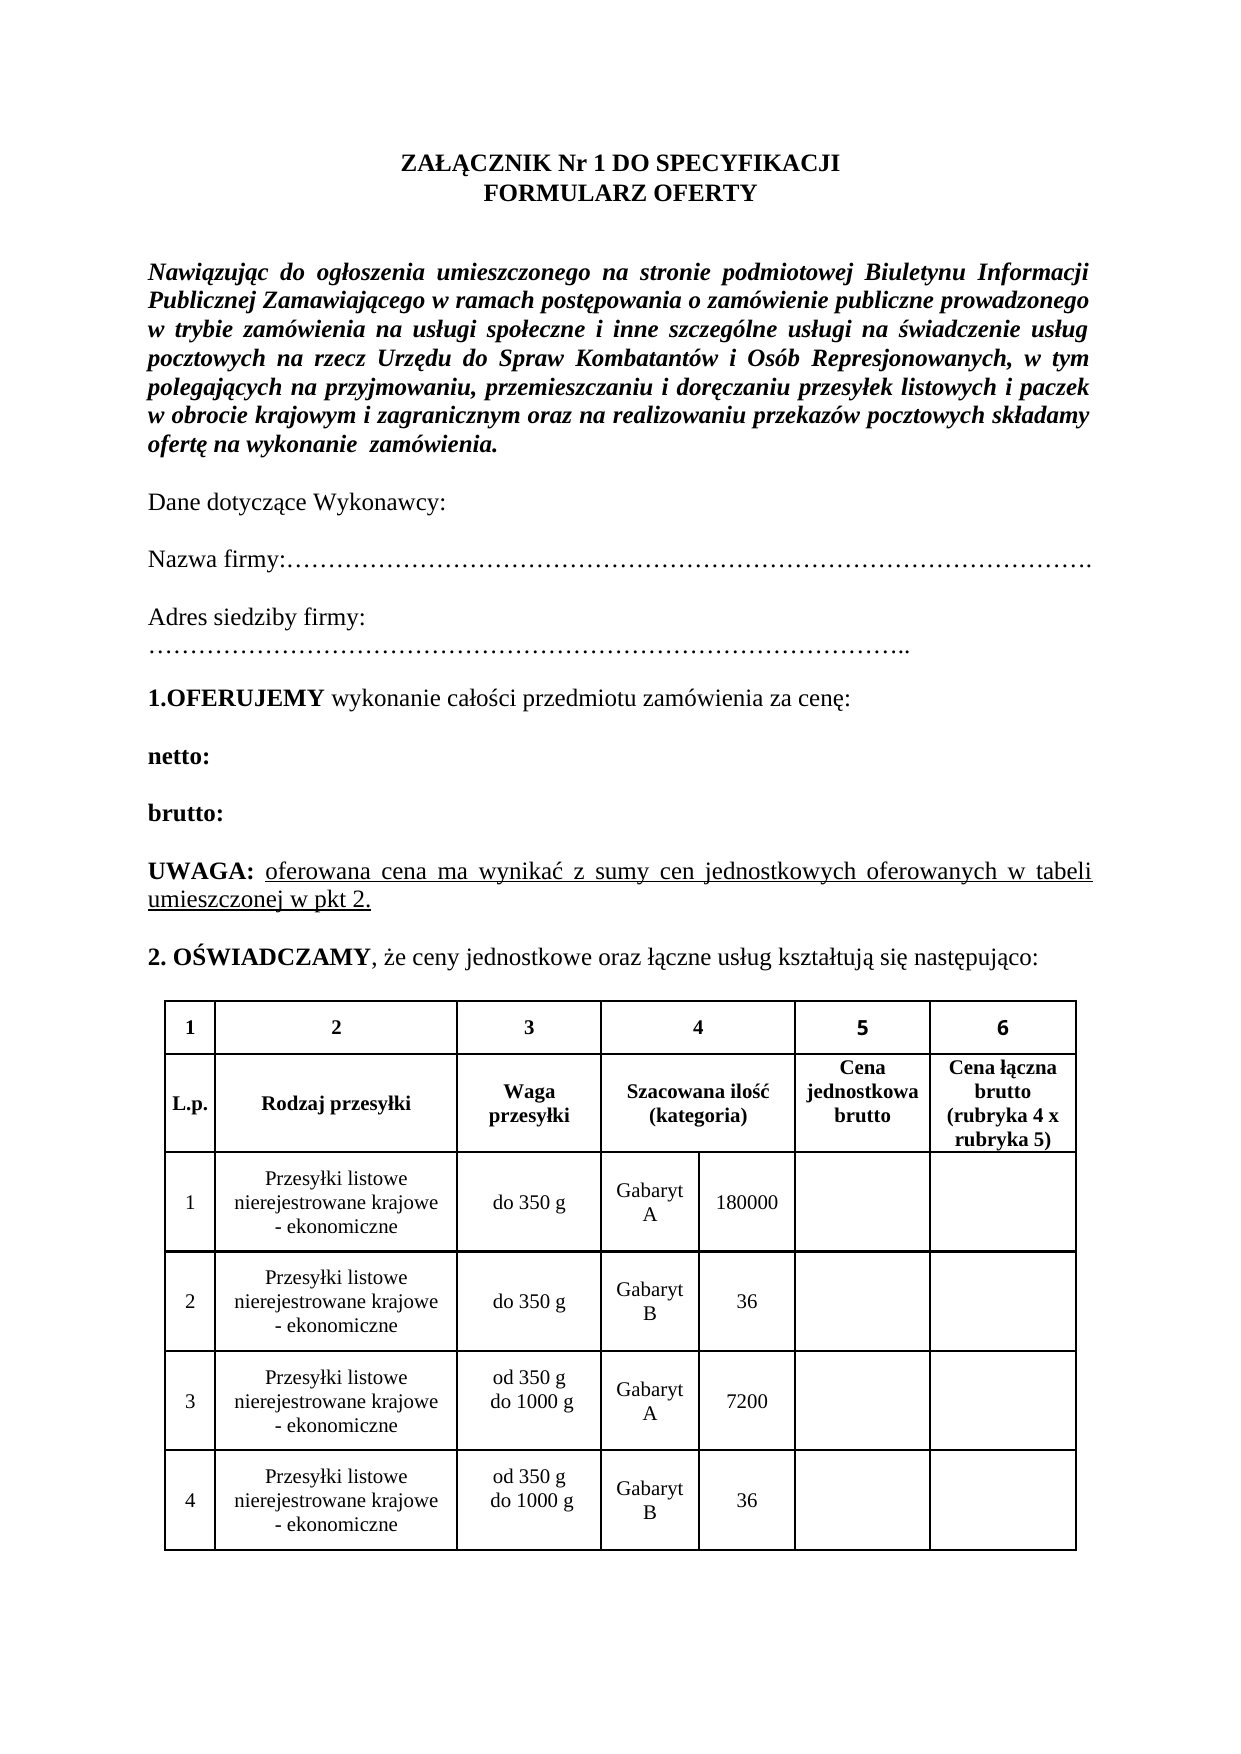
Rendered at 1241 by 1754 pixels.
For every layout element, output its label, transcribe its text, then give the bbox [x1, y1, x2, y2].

table_cell Rodzaj przesyłki [216, 1055, 456, 1151]
table_cell [796, 1253, 929, 1350]
text netto: [148, 741, 1093, 769]
text ZAŁĄCZNIK Nr 1 DO SPECYFIKACJI [148, 148, 1093, 176]
table_cell Przesyłki listowe nierejestrowane krajowe - ekonomiczne [216, 1253, 456, 1350]
table_cell 3 [166, 1352, 214, 1449]
table_cell 4 [166, 1451, 214, 1549]
text Nazwa firmy:……………………………………………………………………………………. [148, 544, 1093, 573]
table_cell [931, 1153, 1075, 1250]
table_header 2 [216, 1002, 456, 1053]
table_header 6 [931, 1002, 1075, 1053]
text 2. OŚWIADCZAMY, że ceny jednostkowe oraz łączne usług kształtują się następująco: [148, 942, 1093, 971]
table_cell Gabaryt B [602, 1451, 698, 1549]
table_cell Cena jednostkowa brutto [796, 1055, 929, 1151]
table_cell 7200 [700, 1352, 794, 1449]
table_cell 2 [166, 1253, 214, 1350]
table_cell od 350 g do 1000 g [458, 1352, 600, 1449]
table_cell 180000 [700, 1153, 794, 1250]
table_header 3 [458, 1002, 600, 1053]
text Adres siedziby firmy:……………………………………………………………………………….. [148, 602, 1093, 659]
table_cell [931, 1253, 1075, 1350]
table_cell Waga przesyłki [458, 1055, 600, 1151]
table_header 4 [602, 1002, 794, 1053]
table_cell 36 [700, 1253, 794, 1350]
table_cell [931, 1352, 1075, 1449]
text Dane dotyczące Wykonawcy: [148, 487, 1093, 515]
table_cell [796, 1451, 929, 1549]
text Nawiązując do ogłoszenia umieszczonego na stronie podmiotowej Biuletynu Informacji Publicznej Zamawiającego w ramach postępowania o zamówienie publiczne prowadzonego w trybie zamówienia na usługi społeczne i inne szczególne usługi na świadczenie usług pocztowych na rzecz Urzędu do Spraw Kombatantów i Osób Represjonowanych, w tym polegających na przyjmowaniu, przemieszczaniu i doręczaniu przesyłek listowych i paczek w obrocie krajowym i zagranicznym oraz na realizowaniu przekazów pocztowych składamy ofertę na wykonanie zamówienia. [148, 257, 1093, 458]
table_cell [931, 1451, 1075, 1549]
table_cell Przesyłki listowe nierejestrowane krajowe - ekonomiczne [216, 1153, 456, 1250]
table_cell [216, 1451, 456, 1549]
table_header 5 [796, 1002, 929, 1053]
table_cell Szacowana ilość (kategoria) [602, 1055, 794, 1151]
table_header 1 [166, 1002, 214, 1053]
text brutto: [148, 798, 1093, 827]
table_cell do 350 g [458, 1153, 600, 1250]
table_cell od 350 g do 1000 g [458, 1451, 600, 1549]
table_cell [796, 1352, 929, 1449]
table_cell Gabaryt A [602, 1352, 698, 1449]
table_cell Gabaryt B [602, 1253, 698, 1350]
table_cell [796, 1153, 929, 1250]
table_cell 1 [166, 1153, 214, 1250]
table_cell L.p. [166, 1055, 214, 1151]
table_cell Gabaryt A [602, 1153, 698, 1250]
text FORMULARZ OFERTY [148, 178, 1093, 206]
table_cell 36 [700, 1451, 794, 1549]
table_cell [216, 1352, 456, 1449]
table_cell Cena łączna brutto (rubryka 4 x rubryka 5) [931, 1055, 974, 1151]
text UWAGA: oferowana cena ma wynikać z sumy cen jednostkowych oferowanych w tabeli umieszczonej w pkt 2. [148, 856, 1093, 913]
table_cell Cena łączna brutto (rubryka 4 x rubryka 5) [1031, 1055, 1075, 1151]
table_cell do 350 g [458, 1253, 600, 1350]
text 1.OFERUJEMY wykonanie całości przedmiotu zamówienia za cenę: [148, 683, 1093, 712]
